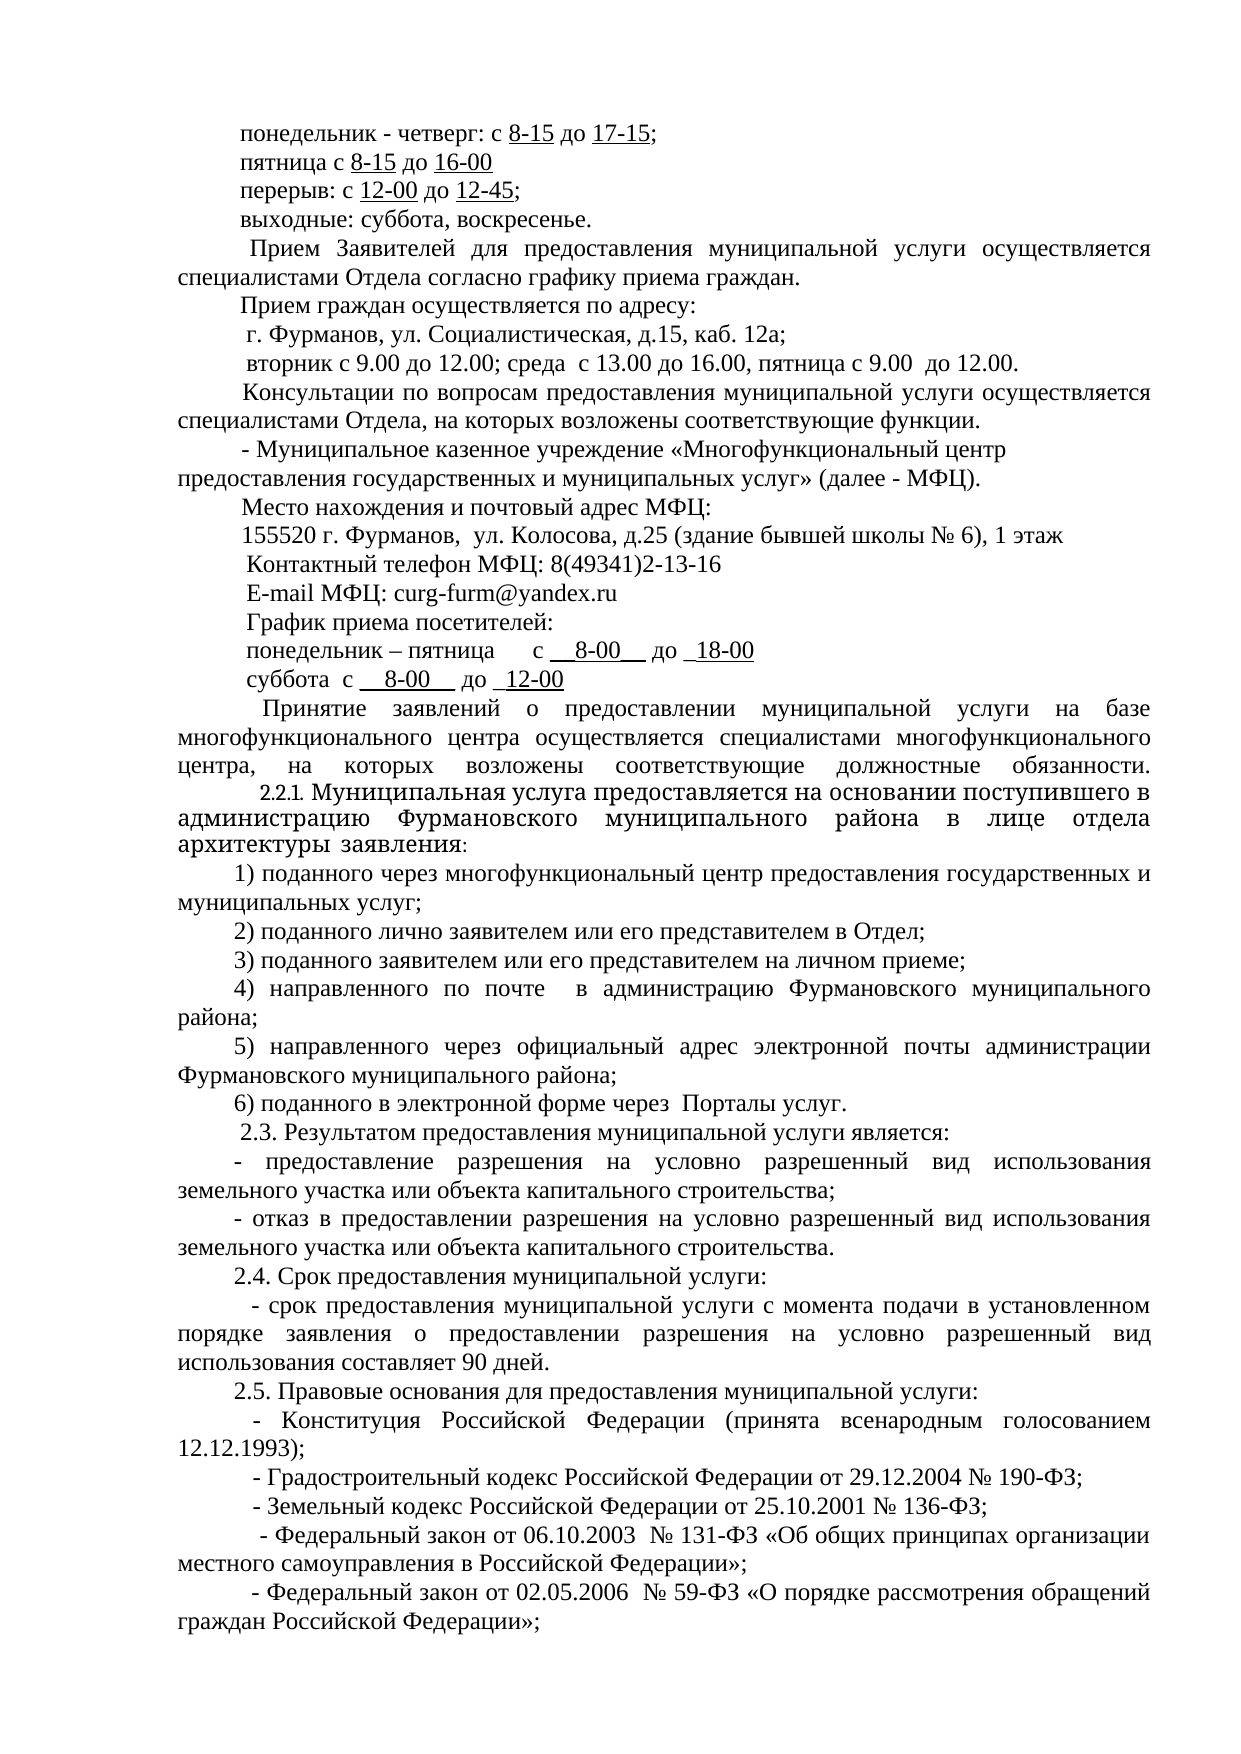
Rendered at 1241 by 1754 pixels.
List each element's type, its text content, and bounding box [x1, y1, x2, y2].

text - Федеральный закон от 02.05.2006 № 59-ФЗ «О порядке рассмотрения обращений граждан Российской Федерации»; [177, 1577, 1152, 1635]
text Прием Заявителей для предоставления муниципальной услуги осуществляется специалистами Отдела согласно графику приема граждан. [177, 233, 1152, 291]
text 2.4. Срок предоставления муниципальной услуги: [177, 1261, 1152, 1290]
text 2.5. Правовые основания для предоставления муниципальной услуги: [177, 1376, 1152, 1405]
text 5) направленного через официальный адрес электронной почты администрации Фурмановского муниципального района; [177, 1031, 1152, 1088]
text - Конституция Российской Федерации (принята всенародным голосованием 12.12.1993); [177, 1405, 1152, 1462]
text понедельник - четверг: с 8-15 до 17-15; [177, 118, 1152, 147]
subtitle График приема посетителей: [177, 607, 1152, 636]
text - Федеральный закон от 06.10.2003 № 131-ФЗ «Об общих принципах организации местного самоуправления в Российской Федерации»; [177, 1520, 1152, 1577]
text - Градостроительный кодекс Российской Федерации от 29.12.2004 № 190-ФЗ; [177, 1462, 1152, 1491]
subtitle E-mail МФЦ: curg-furm@yandex.ru [118, 578, 1152, 607]
text понедельник – пятница с __8-00__ до _18-00 [177, 636, 1152, 664]
subtitle - Муниципальное казенное учреждение «Многофункциональный центр [216, 434, 1152, 463]
text - предоставление разрешения на условно разрешенный вид использования земельного участка или объекта капитального строительства; [177, 1146, 1152, 1203]
text 3) поданного заявителем или его представителем на личном приеме; [177, 945, 1152, 973]
text 6) поданного в электронной форме через Порталы услуг. [177, 1088, 1152, 1117]
subtitle Место нахождения и почтовый адрес МФЦ: [216, 492, 1152, 521]
text - Земельный кодекс Российской Федерации от 25.10.2001 № 136-ФЗ; [177, 1491, 1152, 1520]
text - отказ в предоставлении разрешения на условно разрешенный вид использования земельного участка или объекта капитального строительства. [177, 1203, 1152, 1261]
text 2.3. Результатом предоставления муниципальной услуги является: [177, 1117, 1152, 1146]
text вторник с 9.00 до 12.00; среда с 13.00 до 16.00, пятница с 9.00 до 12.00. [177, 348, 1152, 377]
subtitle Принятие заявлений о предоставлении муниципальной услуги на базе многофункционального центра осуществляется специалистами многофункционального центра, на которых возложены соответствующие должностные обязанности. 2.2.1. Муниципальная услуга предоставляется на основании поступившего в администрацию Фурмановского муниципального района в лице отдела архитектуры заявления: [177, 693, 1152, 858]
text г. Фурманов, ул. Социалистическая, д.15, каб. 12а; [177, 319, 1152, 348]
text суббота с __8-00__ до _12-00 [177, 664, 1152, 693]
subtitle предоставления государственных и муниципальных услуг» (далее - МФЦ). [177, 463, 1152, 492]
text Консультации по вопросам предоставления муниципальной услуги осуществляется специалистами Отдела, на которых возложены соответствующие функции. [177, 377, 1152, 434]
text - срок предоставления муниципальной услуги с момента подачи в установленном порядке заявления о предоставлении разрешения на условно разрешенный вид использования составляет 90 дней. [177, 1290, 1152, 1376]
text 4) направленного по почте в администрацию Фурмановского муниципального района; [177, 973, 1152, 1031]
text пятница с 8-15 до 16-00 [177, 147, 1152, 176]
text 2) поданного лично заявителем или его представителем в Отдел; [177, 916, 1152, 945]
subtitle 155520 г. Фурманов, ул. Колосова, д.25 (здание бывшей школы № 6), 1 этаж [216, 521, 1152, 549]
text Прием граждан осуществляется по адресу: [177, 291, 1152, 319]
text выходные: суббота, воскресенье. [177, 204, 1152, 233]
subtitle Контактный телефон МФЦ: 8(49341)2-13-16 [118, 549, 1152, 578]
text перерыв: с 12-00 до 12-45; [177, 176, 1152, 204]
text 1) поданного через многофункциональный центр предоставления государственных и муниципальных услуг; [177, 858, 1152, 916]
